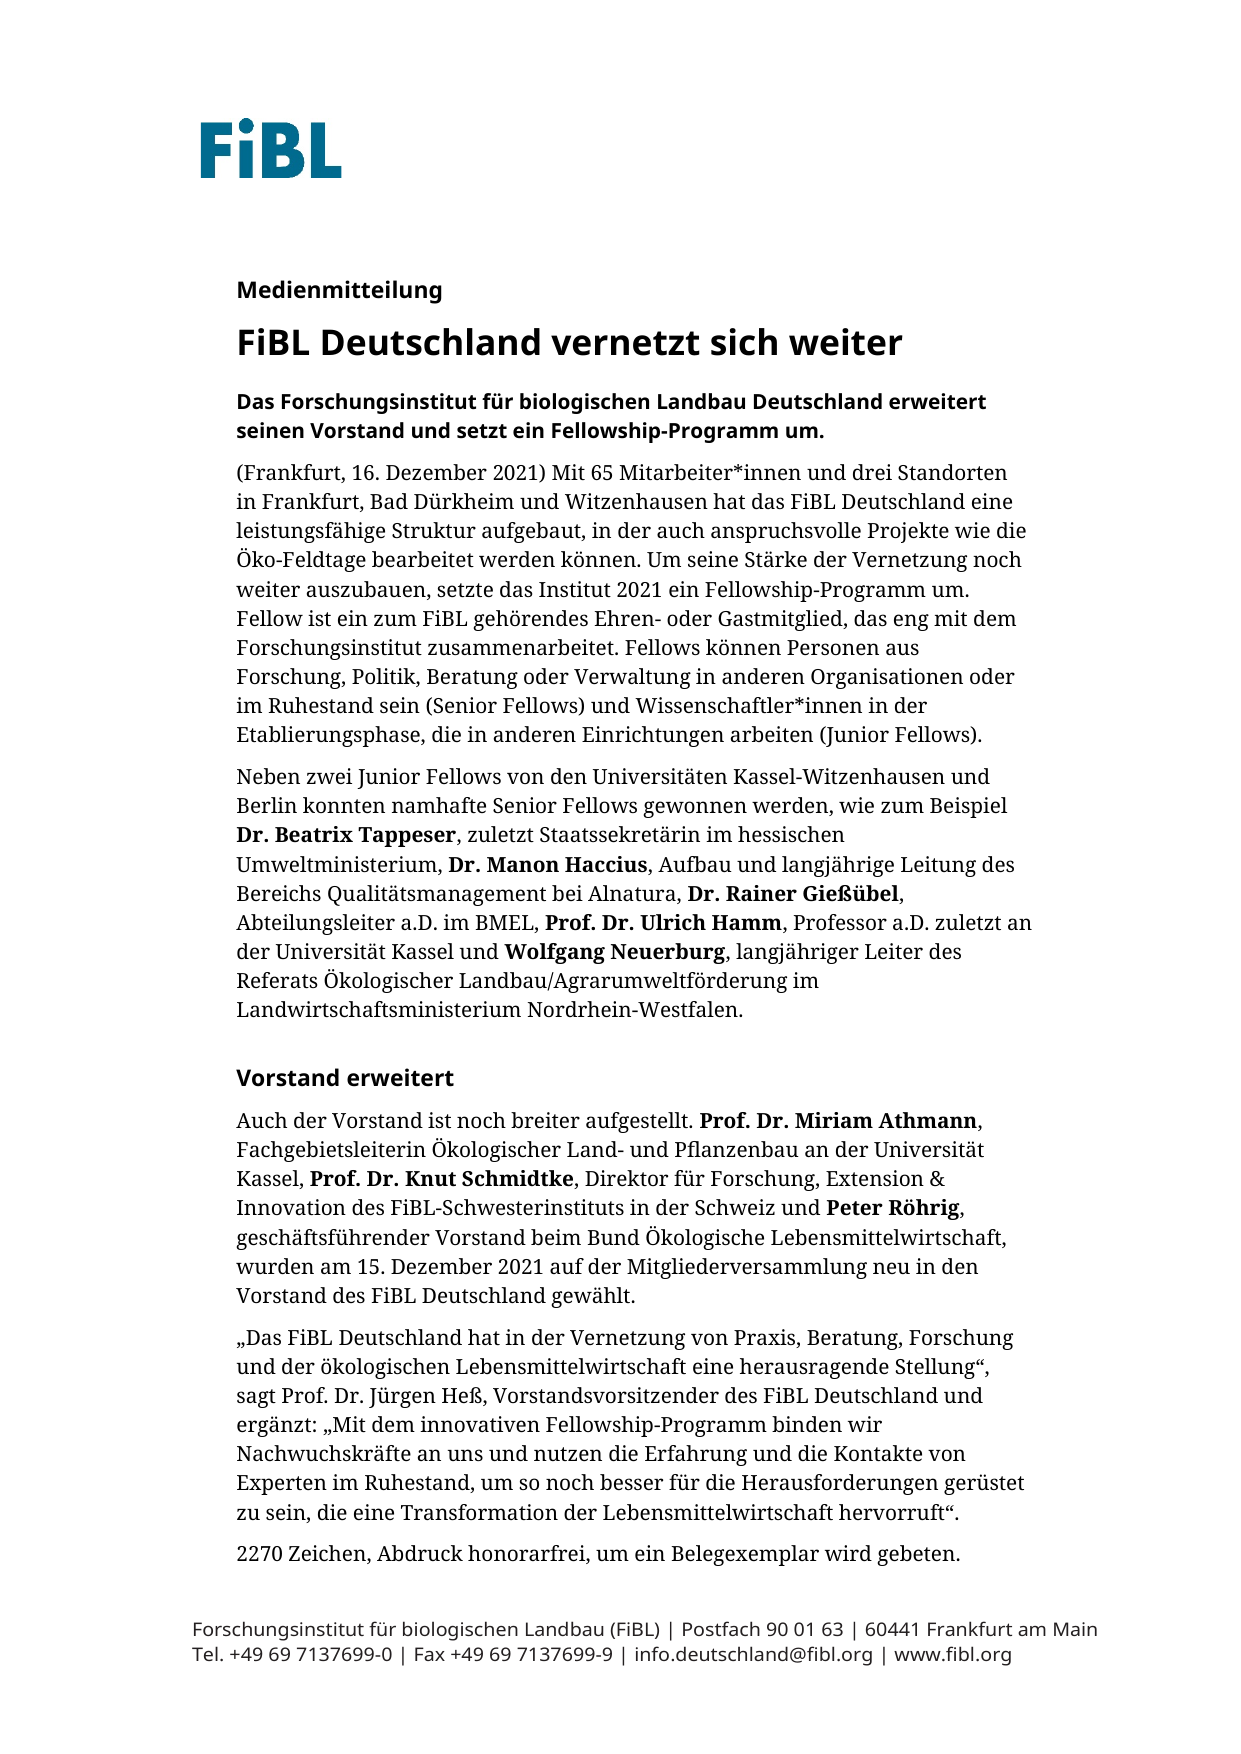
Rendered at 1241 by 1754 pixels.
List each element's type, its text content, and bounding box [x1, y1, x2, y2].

picture [200, 118, 342, 178]
text Auch der Vorstand ist noch breiter aufgestellt. Prof. Dr. Miriam Athmann, Fachgebietsleiterin Ökologischer Land- und Pflanzenbau an der Universität Kassel, Prof. Dr. Knut Schmidtke, Direktor für Forschung, Extension & Innovation des FiBL-Schwesterinstituts in der Schweiz und Peter Röhrig, geschäftsführender Vorstand beim Bund Ökologische Lebensmittelwirtschaft, wurden am 15. Dezember 2021 auf der Mitgliederversammlung neu in den Vorstand des FiBL Deutschland gewählt. [236, 1105, 1033, 1309]
picture [277, 156, 289, 167]
text (Frankfurt, 16. Dezember 2021) Mit 65 Mitarbeiter*innen und drei Standorten in Frankfurt, Bad Dürkheim und Witzenhausen hat das FiBL Deutschland eine leistungsfähige Struktur aufgebaut, in der auch anspruchsvolle Projekte wie die Öko-Feldtage bearbeitet werden können. Um seine Stärke der Vernetzung noch weiter auszubauen, setzte das Institut 2021 ein Fellowship-Programm um. Fellow ist ein zum FiBL gehörendes Ehren- oder Gastmitglied, das eng mit dem Forschungsinstitut zusammenarbeitet. Fellows können Personen aus Forschung, Politik, Beratung oder Verwaltung in anderen Organisationen oder im Ruhestand sein (Senior Fellows) und Wissenschaftler*innen in der Etablierungsphase, die in anderen Einrichtungen arbeiten (Junior Fellows). [236, 457, 1033, 749]
picture [277, 134, 286, 144]
text Vorstand erweitert [236, 1062, 1033, 1093]
text 2270 Zeichen, Abdruck honorarfrei, um ein Belegexemplar wird gebeten. [236, 1539, 1033, 1568]
text Neben zwei Junior Fellows von den Universitäten Kassel-Witzenhausen und Berlin konnten namhafte Senior Fellows gewonnen werden, wie zum Beispiel Dr. Beatrix Tappeser, zuletzt Staatssekretärin im hessischen Umweltministerium, Dr. Manon Haccius, Aufbau und langjährige Leitung des Bereichs Qualitätsmanagement bei Alnatura, Dr. Rainer Gießübel, Abteilungsleiter a.D. im BMEL, Prof. Dr. Ulrich Hamm, Professor a.D. zuletzt an der Universität Kassel und Wolfgang Neuerburg, langjähriger Leiter des Referats Ökologischer Landbau/Agrarumweltförderung im Landwirtschaftsministerium Nordrhein-Westfalen. [236, 762, 1033, 1024]
text Medienmitteilung [236, 274, 1033, 305]
text „Das FiBL Deutschland hat in der Vernetzung von Praxis, Beratung, Forschung und der ökologischen Lebensmittelwirtschaft eine herausragende Stellung“, sagt Prof. Dr. Jürgen Heß, Vorstandsvorsitzender des FiBL Deutschland und ergänzt: „Mit dem innovativen Fellowship-Programm binden wir Nachwuchskräfte an uns und nutzen die Erfahrung und die Kontakte von Experten im Ruhestand, um so noch besser für die Herausforderungen gerüstet zu sein, die eine Transformation der Lebensmittelwirtschaft hervorruft“. [236, 1322, 1033, 1526]
text Das Forschungsinstitut für biologischen Landbau Deutschland erweitert seinen Vorstand und setzt ein Fellowship-Programm um. [236, 387, 1033, 445]
text FiBL Deutschland vernetzt sich weiter [236, 317, 1033, 366]
